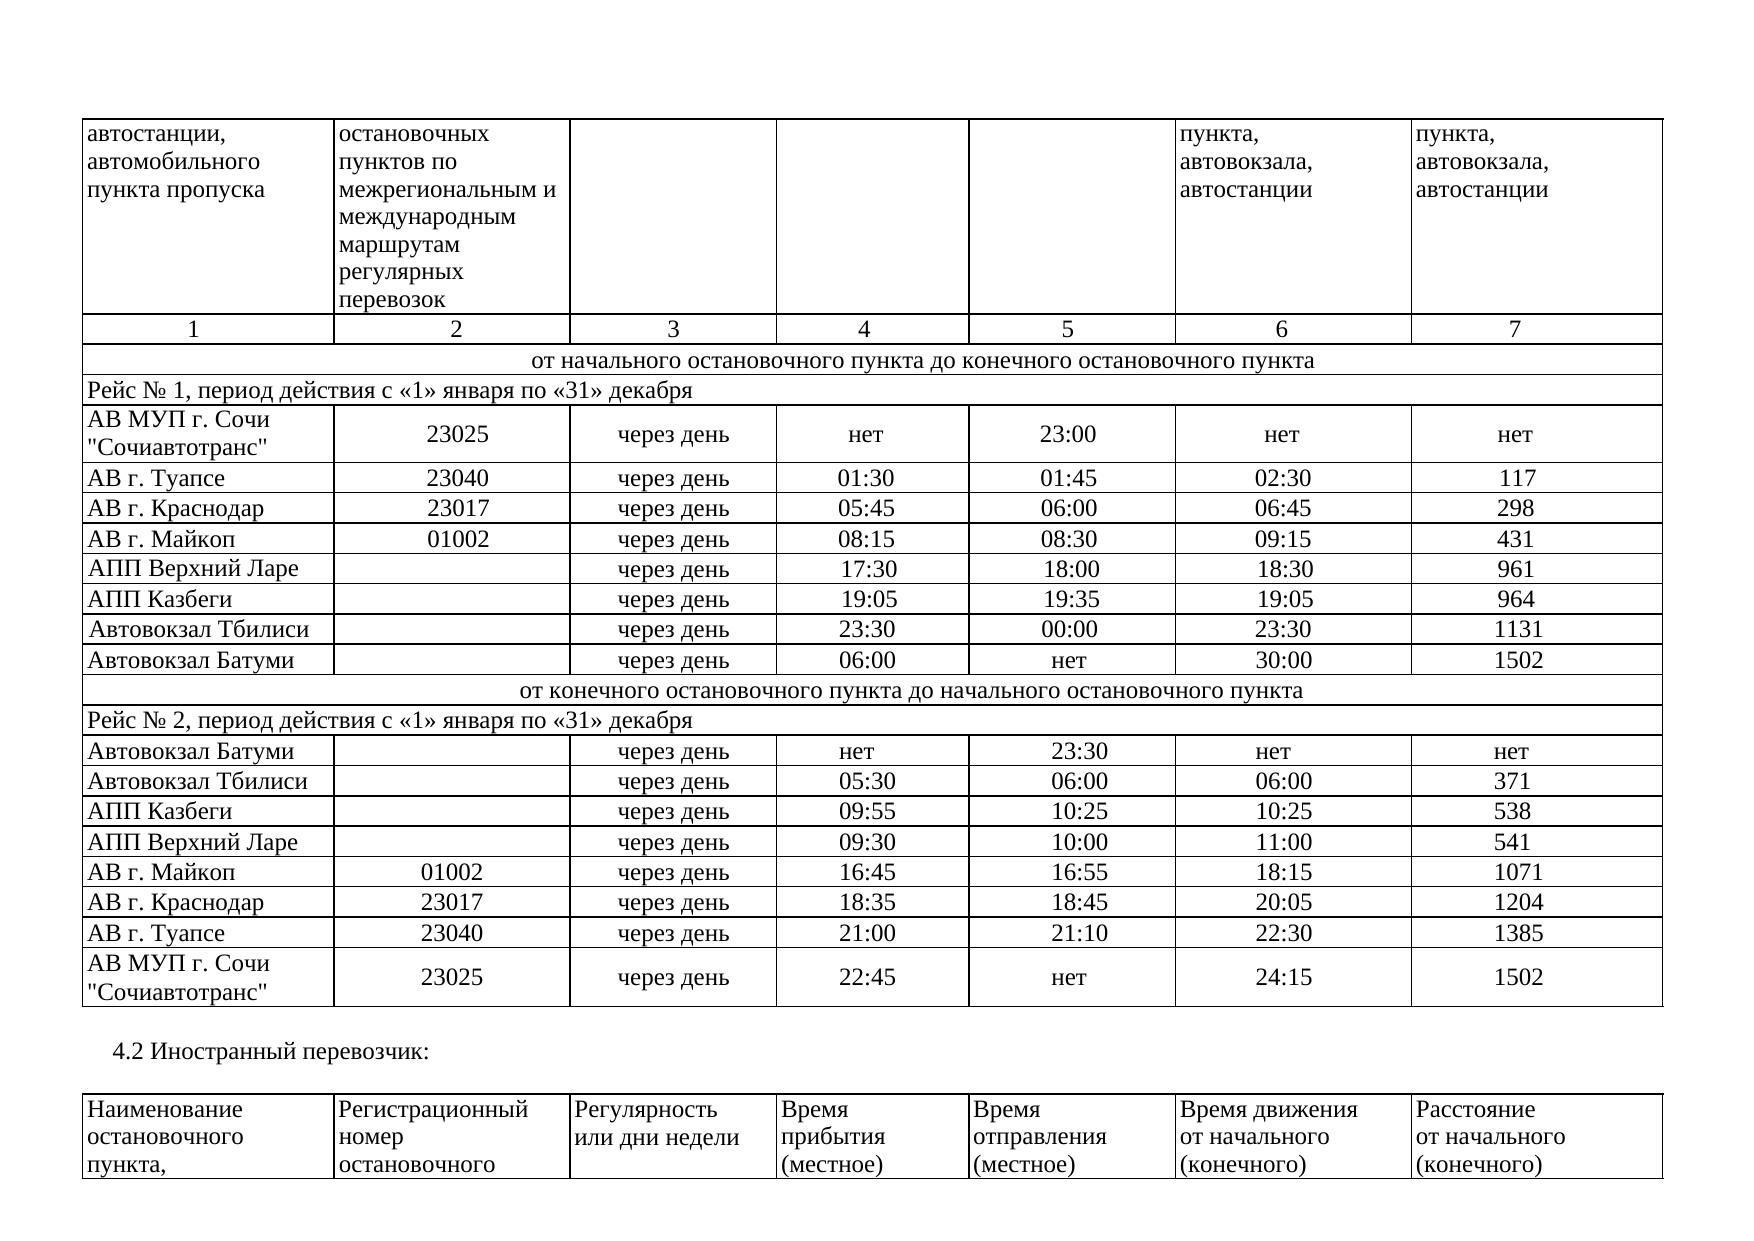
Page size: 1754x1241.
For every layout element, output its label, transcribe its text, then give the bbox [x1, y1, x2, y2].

table_cell 01002 [335, 857, 569, 886]
table_cell 431 [1412, 524, 1662, 552]
table_cell 538 [1412, 797, 1662, 825]
table_cell 06:00 [1176, 766, 1411, 795]
table_cell 1502 [1412, 645, 1662, 674]
table_cell 1385 [1412, 918, 1662, 946]
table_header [970, 1095, 1175, 1178]
table_cell через день [571, 918, 776, 946]
table_cell через день [571, 463, 776, 492]
table_cell через день [571, 736, 776, 764]
table_cell через день [571, 857, 776, 886]
table_cell нет [970, 948, 1175, 1006]
table_cell 4 [777, 315, 968, 343]
table_cell нет [777, 736, 968, 764]
table_cell через день [571, 406, 776, 461]
table_cell нет [1176, 736, 1411, 764]
table_cell 18:15 [1176, 857, 1411, 886]
table_cell 06:00 [970, 493, 1175, 522]
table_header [571, 1095, 776, 1178]
table_cell 6 [1176, 315, 1411, 343]
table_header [777, 120, 968, 313]
table_cell 30:00 [1176, 645, 1411, 674]
table_cell 09:55 [777, 797, 968, 825]
table_cell 964 [1412, 584, 1662, 613]
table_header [571, 120, 776, 313]
table_cell 117 [1412, 463, 1662, 492]
table_cell 371 [1412, 766, 1662, 795]
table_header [335, 120, 569, 313]
table_cell [335, 645, 569, 674]
table_cell через день [571, 766, 776, 795]
table_cell Автовокзал Тбилиси [83, 766, 333, 795]
table_cell 541 [1412, 827, 1662, 856]
table_cell нет [1176, 406, 1411, 461]
table_cell АВ г. Туапсе [83, 918, 333, 946]
table_cell Автовокзал Тбилиси [83, 615, 333, 643]
table_cell 1071 [1412, 857, 1662, 886]
table_cell 18:00 [970, 554, 1175, 583]
table_cell 23017 [335, 887, 569, 916]
table_cell от конечного остановочного пункта до начального остановочного пункта [83, 675, 1662, 704]
table_cell нет [1412, 406, 1662, 461]
table_cell 09:15 [1176, 524, 1411, 552]
table_cell АВ г. Краснодар [83, 887, 333, 916]
table_cell АВ МУП г. Сочи "Сочиавтотранс" [83, 406, 333, 461]
table_cell 1502 [1412, 948, 1662, 1006]
table_cell нет [970, 645, 1175, 674]
table_cell АПП Верхний Ларе [83, 827, 333, 856]
table_cell АВ г. Майкоп [83, 524, 333, 552]
table_cell через день [571, 584, 776, 613]
table_cell 01:45 [970, 463, 1175, 492]
table_cell 19:35 [970, 584, 1175, 613]
table_cell [335, 736, 569, 764]
table_cell АВ г. Туапсе [83, 463, 333, 492]
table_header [83, 1095, 333, 1178]
table_cell 18:35 [777, 887, 968, 916]
text 4.2 Иностранный перевозчик: [112, 1036, 1695, 1064]
table_cell через день [571, 493, 776, 522]
table_cell 16:55 [970, 857, 1175, 886]
table_cell [335, 615, 569, 643]
table_cell 5 [970, 315, 1175, 343]
table_cell АВ МУП г. Сочи "Сочиавтотранс" [83, 948, 333, 1006]
table_cell 19:05 [777, 584, 968, 613]
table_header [970, 120, 1175, 313]
table_cell [335, 797, 569, 825]
table_cell 2 [335, 315, 569, 343]
table_cell 01:30 [777, 463, 968, 492]
table_cell через день [571, 887, 776, 916]
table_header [1176, 120, 1411, 313]
table_cell 08:15 [777, 524, 968, 552]
table_cell Рейс № 1, период действия с «1» января по «31» декабря [83, 375, 1662, 404]
table_cell через день [571, 554, 776, 583]
table_cell 20:05 [1176, 887, 1411, 916]
table_cell через день [571, 524, 776, 552]
table_cell 18:45 [970, 887, 1175, 916]
table_cell [335, 584, 569, 613]
table_cell через день [571, 827, 776, 856]
table_cell 17:30 [777, 554, 968, 583]
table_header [83, 120, 333, 313]
table_cell 18:30 [1176, 554, 1411, 583]
table_cell АПП Верхний Ларе [83, 554, 333, 583]
table_cell нет [777, 406, 968, 461]
table_cell Автовокзал Батуми [83, 645, 333, 674]
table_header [1176, 1095, 1411, 1178]
table_cell Рейс № 2, период действия с «1» января по «31» декабря [83, 706, 1662, 734]
table_cell 09:30 [777, 827, 968, 856]
table_cell 19:05 [1176, 584, 1411, 613]
table_cell 23017 [335, 493, 569, 522]
table_cell через день [571, 615, 776, 643]
table_cell 23:00 [970, 406, 1175, 461]
table_cell 23:30 [777, 615, 968, 643]
table_cell АВ г. Краснодар [83, 493, 333, 522]
table_cell [335, 766, 569, 795]
table_cell 23040 [335, 463, 569, 492]
table_cell 06:45 [1176, 493, 1411, 522]
table_cell АПП Казбеги [83, 584, 333, 613]
table_cell 298 [1412, 493, 1662, 522]
table_cell 11:00 [1176, 827, 1411, 856]
table_cell 23:30 [1176, 615, 1411, 643]
table_cell через день [571, 948, 776, 1006]
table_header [1412, 120, 1662, 313]
table_cell 05:45 [777, 493, 968, 522]
table_cell 23:30 [970, 736, 1175, 764]
table_cell 21:10 [970, 918, 1175, 946]
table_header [777, 1095, 968, 1178]
table_cell 21:00 [777, 918, 968, 946]
table_cell 23040 [335, 918, 569, 946]
table_cell 06:00 [777, 645, 968, 674]
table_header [335, 1095, 569, 1178]
table_cell от начального остановочного пункта до конечного остановочного пункта [83, 345, 1662, 373]
table_cell 01002 [335, 524, 569, 552]
table_cell 10:25 [970, 797, 1175, 825]
table_cell 24:15 [1176, 948, 1411, 1006]
table_cell 1 [83, 315, 333, 343]
table_cell нет [1412, 736, 1662, 764]
table_cell 3 [571, 315, 776, 343]
table_cell через день [571, 797, 776, 825]
table_cell 00:00 [970, 615, 1175, 643]
table_cell 22:30 [1176, 918, 1411, 946]
table_cell [335, 554, 569, 583]
table_cell 10:00 [970, 827, 1175, 856]
table_cell через день [571, 645, 776, 674]
table_cell АВ г. Майкоп [83, 857, 333, 886]
table_cell 02:30 [1176, 463, 1411, 492]
table_cell 22:45 [777, 948, 968, 1006]
table_cell 1131 [1412, 615, 1662, 643]
table_cell 23025 [335, 948, 569, 1006]
table_cell 05:30 [777, 766, 968, 795]
table_cell 7 [1412, 315, 1662, 343]
table_cell 08:30 [970, 524, 1175, 552]
table_cell 23025 [335, 406, 569, 461]
table_cell [335, 827, 569, 856]
table_cell 06:00 [970, 766, 1175, 795]
table_cell 1204 [1412, 887, 1662, 916]
table_cell 10:25 [1176, 797, 1411, 825]
table_cell 16:45 [777, 857, 968, 886]
table_cell 961 [1412, 554, 1662, 583]
table_cell Автовокзал Батуми [83, 736, 333, 764]
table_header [1412, 1095, 1662, 1178]
table_cell АПП Казбеги [83, 797, 333, 825]
